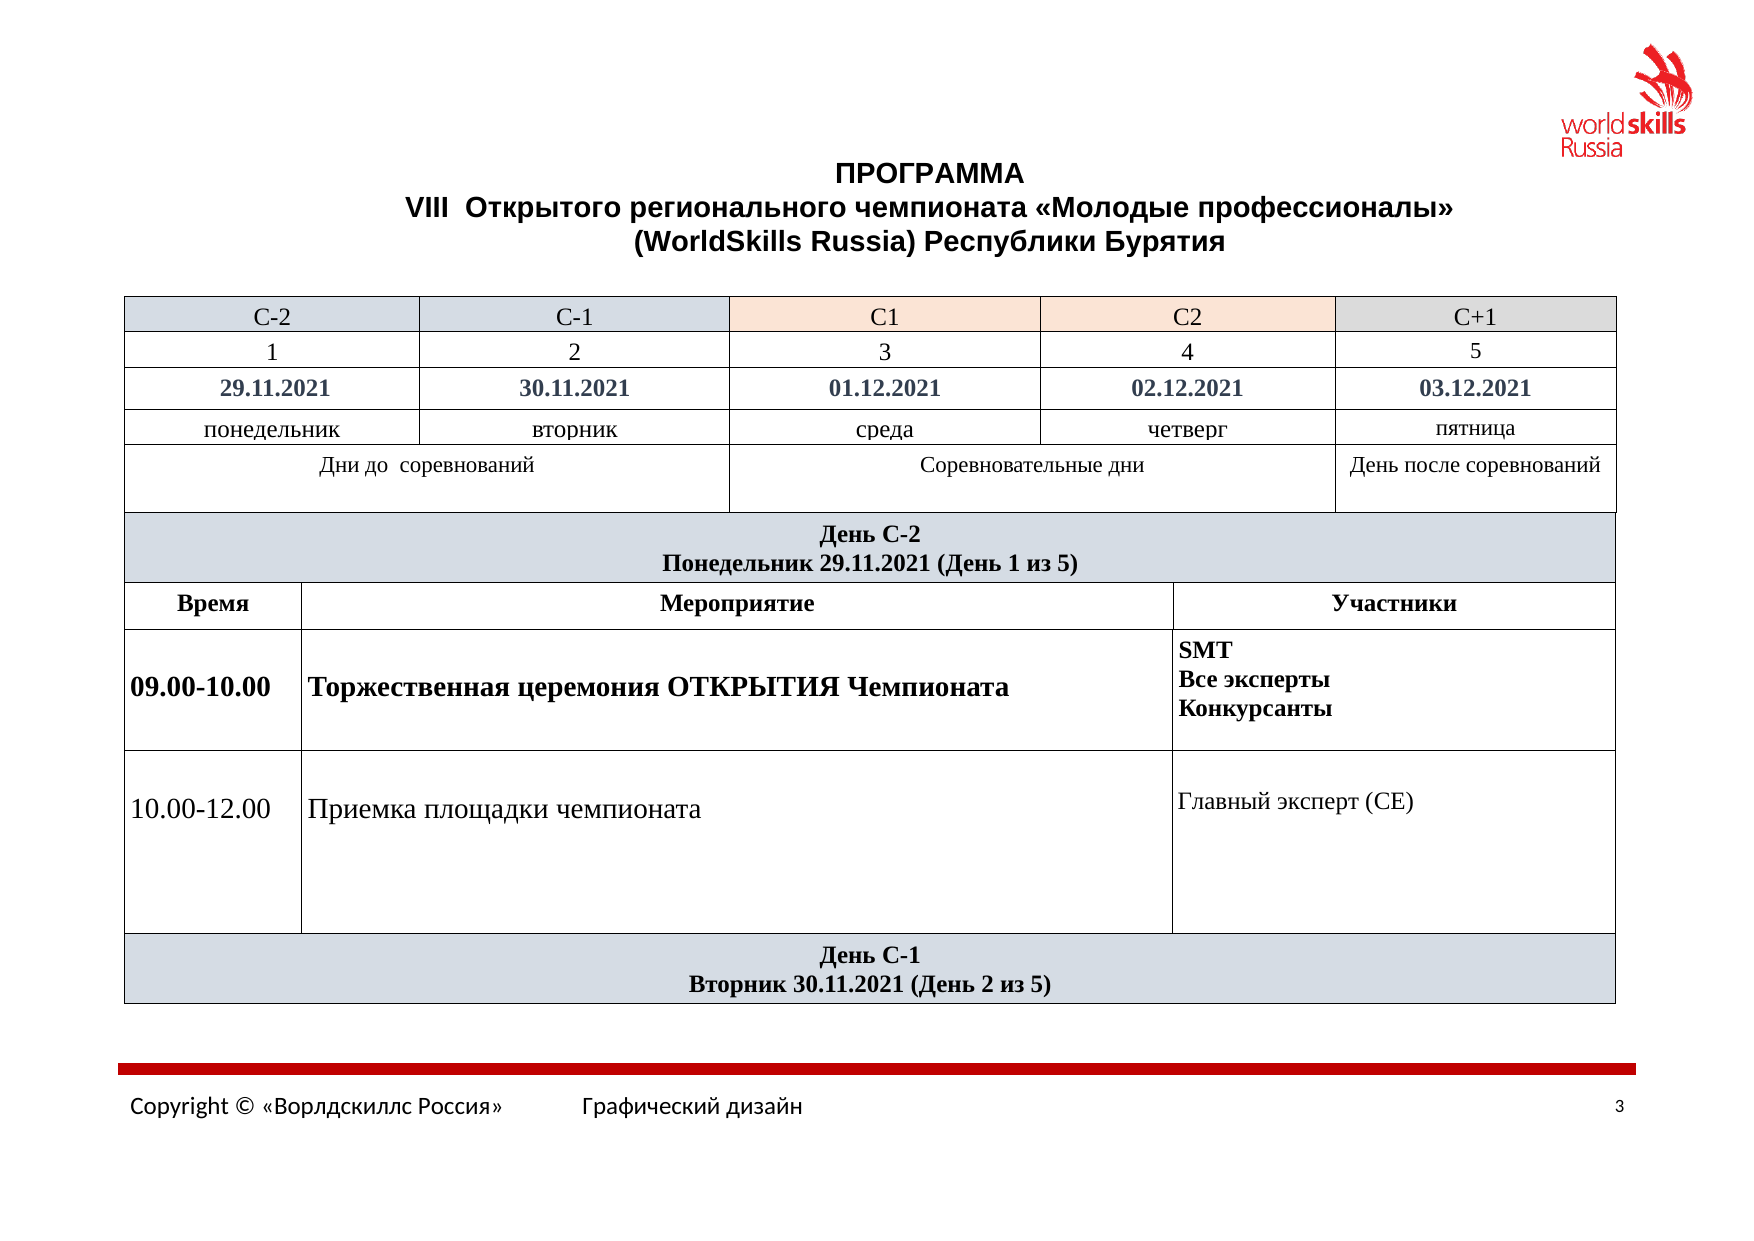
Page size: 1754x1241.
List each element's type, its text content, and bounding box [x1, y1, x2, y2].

table_cell Соревновательные дни [730, 445, 1335, 512]
table_cell Мероприятие [302, 583, 1173, 629]
table_cell Главный эксперт (CE) [1173, 751, 1615, 933]
table_header С+1 [1336, 297, 1616, 331]
table_cell четверг [1041, 410, 1335, 444]
table_header С1 [730, 297, 1040, 331]
picture [1561, 43, 1718, 157]
table_cell 5 [1336, 332, 1616, 367]
table_header С-1 [420, 297, 729, 331]
table_cell пятница [1336, 410, 1616, 444]
table_cell Дни до соревнований [125, 445, 729, 512]
table_cell 29.11.2021 [125, 368, 419, 408]
table_cell 4 [1041, 332, 1335, 367]
table_cell День после соревнований [1336, 445, 1616, 512]
table_cell Торжественная церемония ОТКРЫТИЯ Чемпионата [302, 630, 1172, 750]
table_cell 2 [420, 332, 729, 367]
table_cell понедельник [125, 410, 419, 444]
table_cell 30.11.2021 [420, 368, 729, 408]
table_cell среда [730, 410, 1040, 444]
table_cell 1 [125, 332, 419, 367]
table_header С-2 [125, 297, 419, 331]
text (WorldSkills Russia) Республики Бурятия [224, 224, 1636, 257]
table_header С2 [1041, 297, 1335, 331]
table_cell 09.00-10.00 [125, 630, 301, 750]
table_cell вторник [420, 410, 729, 444]
table_cell 03.12.2021 [1336, 368, 1616, 408]
table_cell Приемка площадки чемпионата [302, 751, 1172, 933]
table_cell 01.12.2021 [730, 368, 1040, 408]
text VIII Открытого регионального чемпионата «Молодые профессионалы» [224, 190, 1636, 224]
table_cell SMT Все эксперты Конкурсанты [1173, 630, 1615, 750]
table_cell 3 [730, 332, 1040, 367]
table_cell Участники [1174, 583, 1615, 629]
table_cell 10.00-12.00 [125, 751, 301, 933]
table_cell День С-2 Понедельник 29.11.2021 (День 1 из 5) [125, 513, 1615, 582]
table_cell 02.12.2021 [1041, 368, 1335, 408]
text ПРОГРАММА [224, 104, 1636, 190]
table_cell Время [125, 583, 301, 629]
table_cell День С-1 Вторник 30.11.2021 (День 2 из 5) [125, 934, 1615, 1003]
